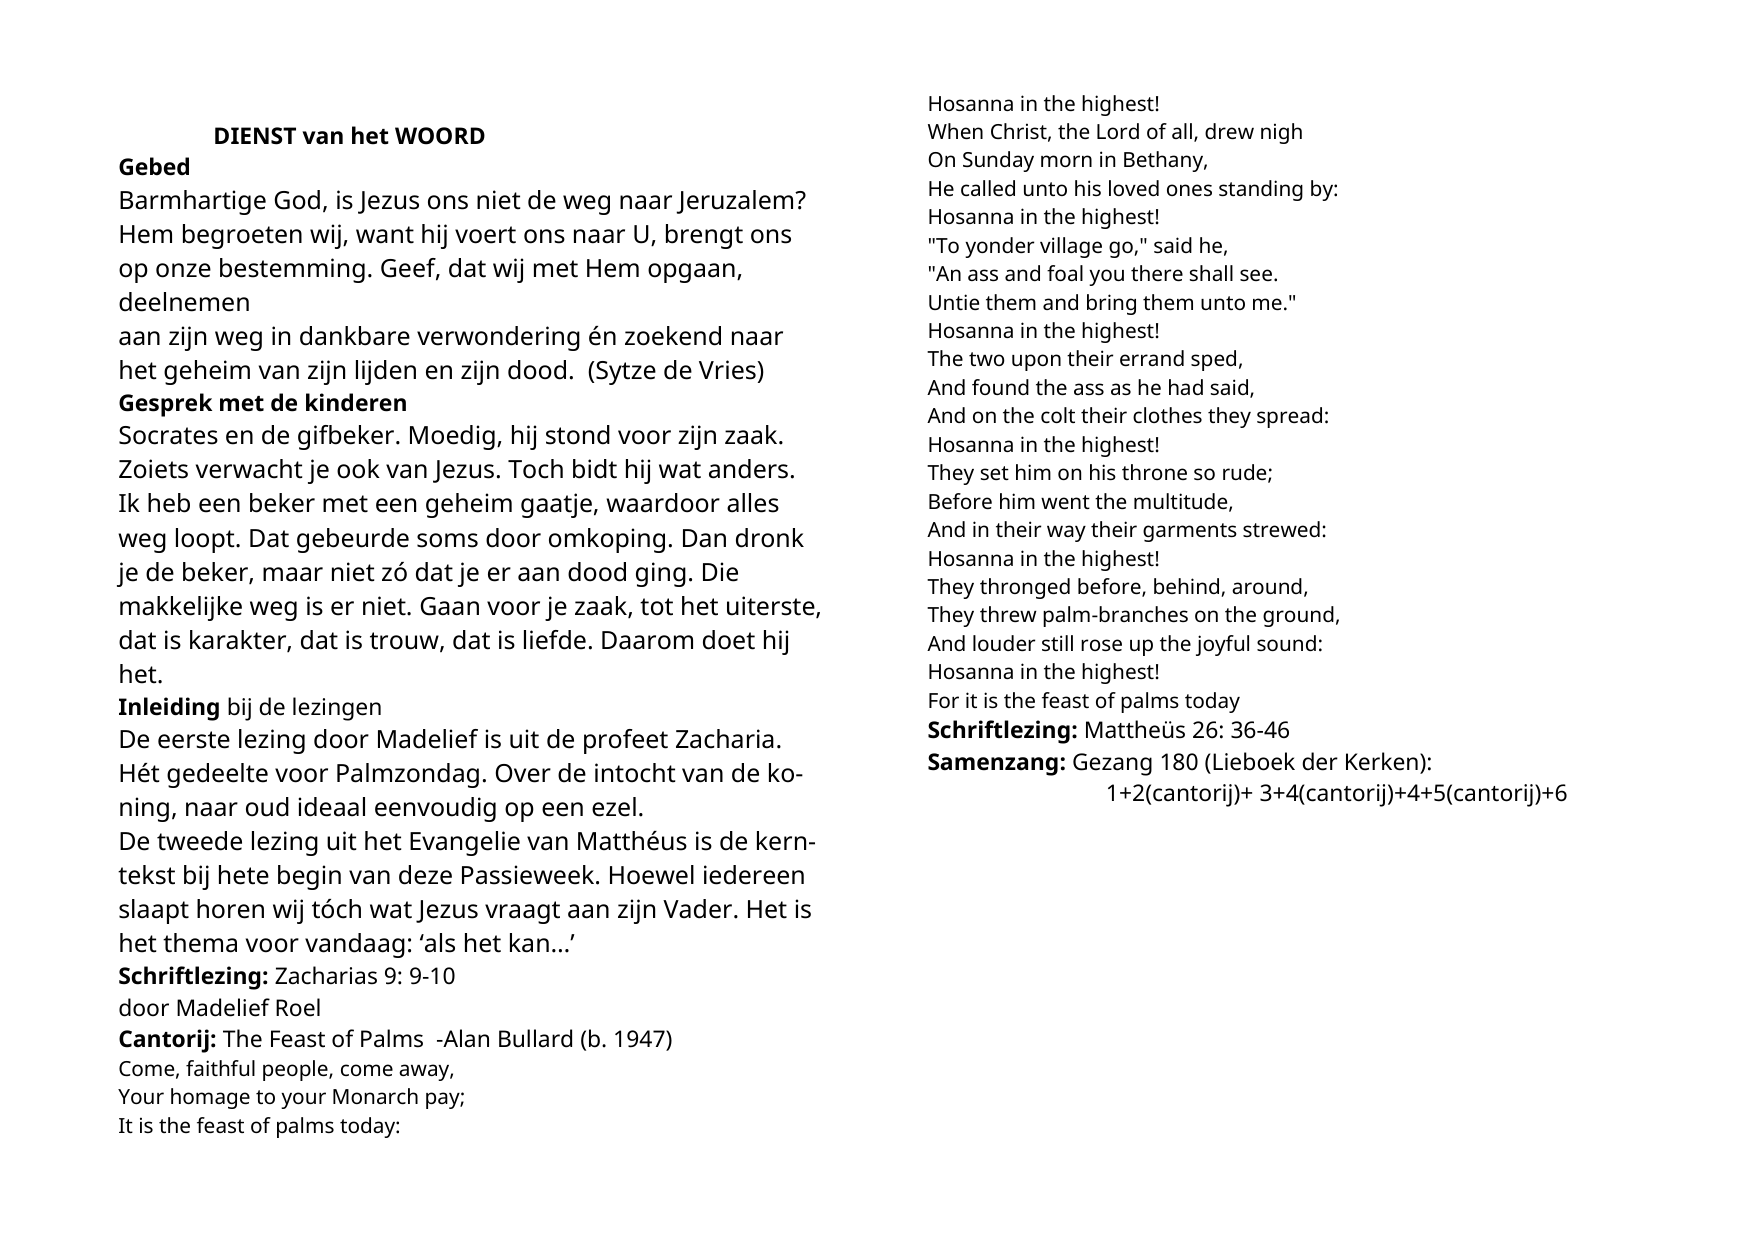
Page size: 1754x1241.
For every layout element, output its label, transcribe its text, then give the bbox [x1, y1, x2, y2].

text They threw palm-branches on the ground, [927, 601, 1636, 629]
text Hét gedeelte voor Palmzondag. Over de intocht van de ko-ning, naar oud ideaal eenvoudig op een ezel. [118, 756, 827, 824]
text aan zijn weg in dankbare verwondering én zoekend naar het geheim van zijn lijden en zijn dood. (Sytze de Vries) [118, 319, 827, 387]
text Hosanna in the highest! [927, 202, 1636, 231]
text Come, faithful people, come away, [118, 1054, 827, 1082]
text Cantorij: The Feast of Palms -Alan Bullard (b. 1947) [118, 1023, 827, 1054]
text Hosanna in the highest! [927, 316, 1636, 344]
text Untie them and bring them unto me." [927, 288, 1636, 316]
text "To yonder village go," said he, [927, 231, 1636, 259]
text Inleiding bij de lezingen [118, 691, 827, 722]
text 1+2(cantorij)+ 3+4(cantorij)+4+5(cantorij)+6 [927, 777, 1636, 808]
text "An ass and foal you there shall see. [927, 259, 1636, 288]
text He called unto his loved ones standing by: [927, 174, 1636, 202]
text Zoiets verwacht je ook van Jezus. Toch bidt hij wat anders. [118, 452, 827, 486]
text Hosanna in the highest! [927, 544, 1636, 572]
text And found the ass as he had said, [927, 373, 1636, 401]
text Gebed [118, 151, 827, 182]
text DIENST van het WOORD [118, 120, 827, 151]
text De eerste lezing door Madelief is uit de profeet Zacharia. [118, 722, 827, 756]
text Barmhartige God, is Jezus ons niet de weg naar Jeruzalem? Hem begroeten wij, want hij voert ons naar U, brengt ons op onze bestemming. Geef, dat wij met Hem opgaan, deelnemen [118, 182, 827, 319]
text Hosanna in the highest! [927, 657, 1636, 686]
text Schriftlezing: Zacharias 9: 9-10 [118, 960, 827, 991]
text And in their way their garments strewed: [927, 515, 1636, 544]
text On Sunday morn in Bethany, [927, 146, 1636, 174]
text Hosanna in the highest! [927, 89, 1636, 117]
text The two upon their errand sped, [927, 344, 1636, 373]
text Ik heb een beker met een geheim gaatje, waardoor alles weg loopt. Dat gebeurde soms door omkoping. Dan dronk je de beker, maar niet zó dat je er aan dood ging. Die makkelijke weg is er niet. Gaan voor je zaak, tot het uiterste, dat is karakter, dat is trouw, dat is liefde. Daarom doet hij het. [118, 486, 827, 691]
text And on the colt their clothes they spread: [927, 401, 1636, 430]
text Socrates en de gifbeker. Moedig, hij stond voor zijn zaak. [118, 418, 827, 452]
text They thronged before, behind, around, [927, 572, 1636, 601]
text It is the feast of palms today: [118, 1111, 827, 1139]
text They set him on his throne so rude; [927, 458, 1636, 487]
text Hosanna in the highest! [927, 430, 1636, 458]
text Before him went the multitude, [927, 487, 1636, 515]
text And louder still rose up the joyful sound: [927, 629, 1636, 657]
text Gesprek met de kinderen [118, 387, 827, 418]
text When Christ, the Lord of all, drew nigh [927, 117, 1636, 146]
text door Madelief Roel [118, 991, 827, 1023]
text Schriftlezing: Mattheüs 26: 36-46 [927, 714, 1636, 746]
text Your homage to your Monarch pay; [118, 1082, 827, 1111]
text De tweede lezing uit het Evangelie van Matthéus is de kern-tekst bij hete begin van deze Passieweek. Hoewel iedereen slaapt horen wij tóch wat Jezus vraagt aan zijn Vader. Het is het thema voor vandaag: ‘als het kan…’ [118, 824, 827, 960]
text For it is the feast of palms today [927, 686, 1636, 714]
text Samenzang: Gezang 180 (Lieboek der Kerken): [927, 746, 1636, 777]
